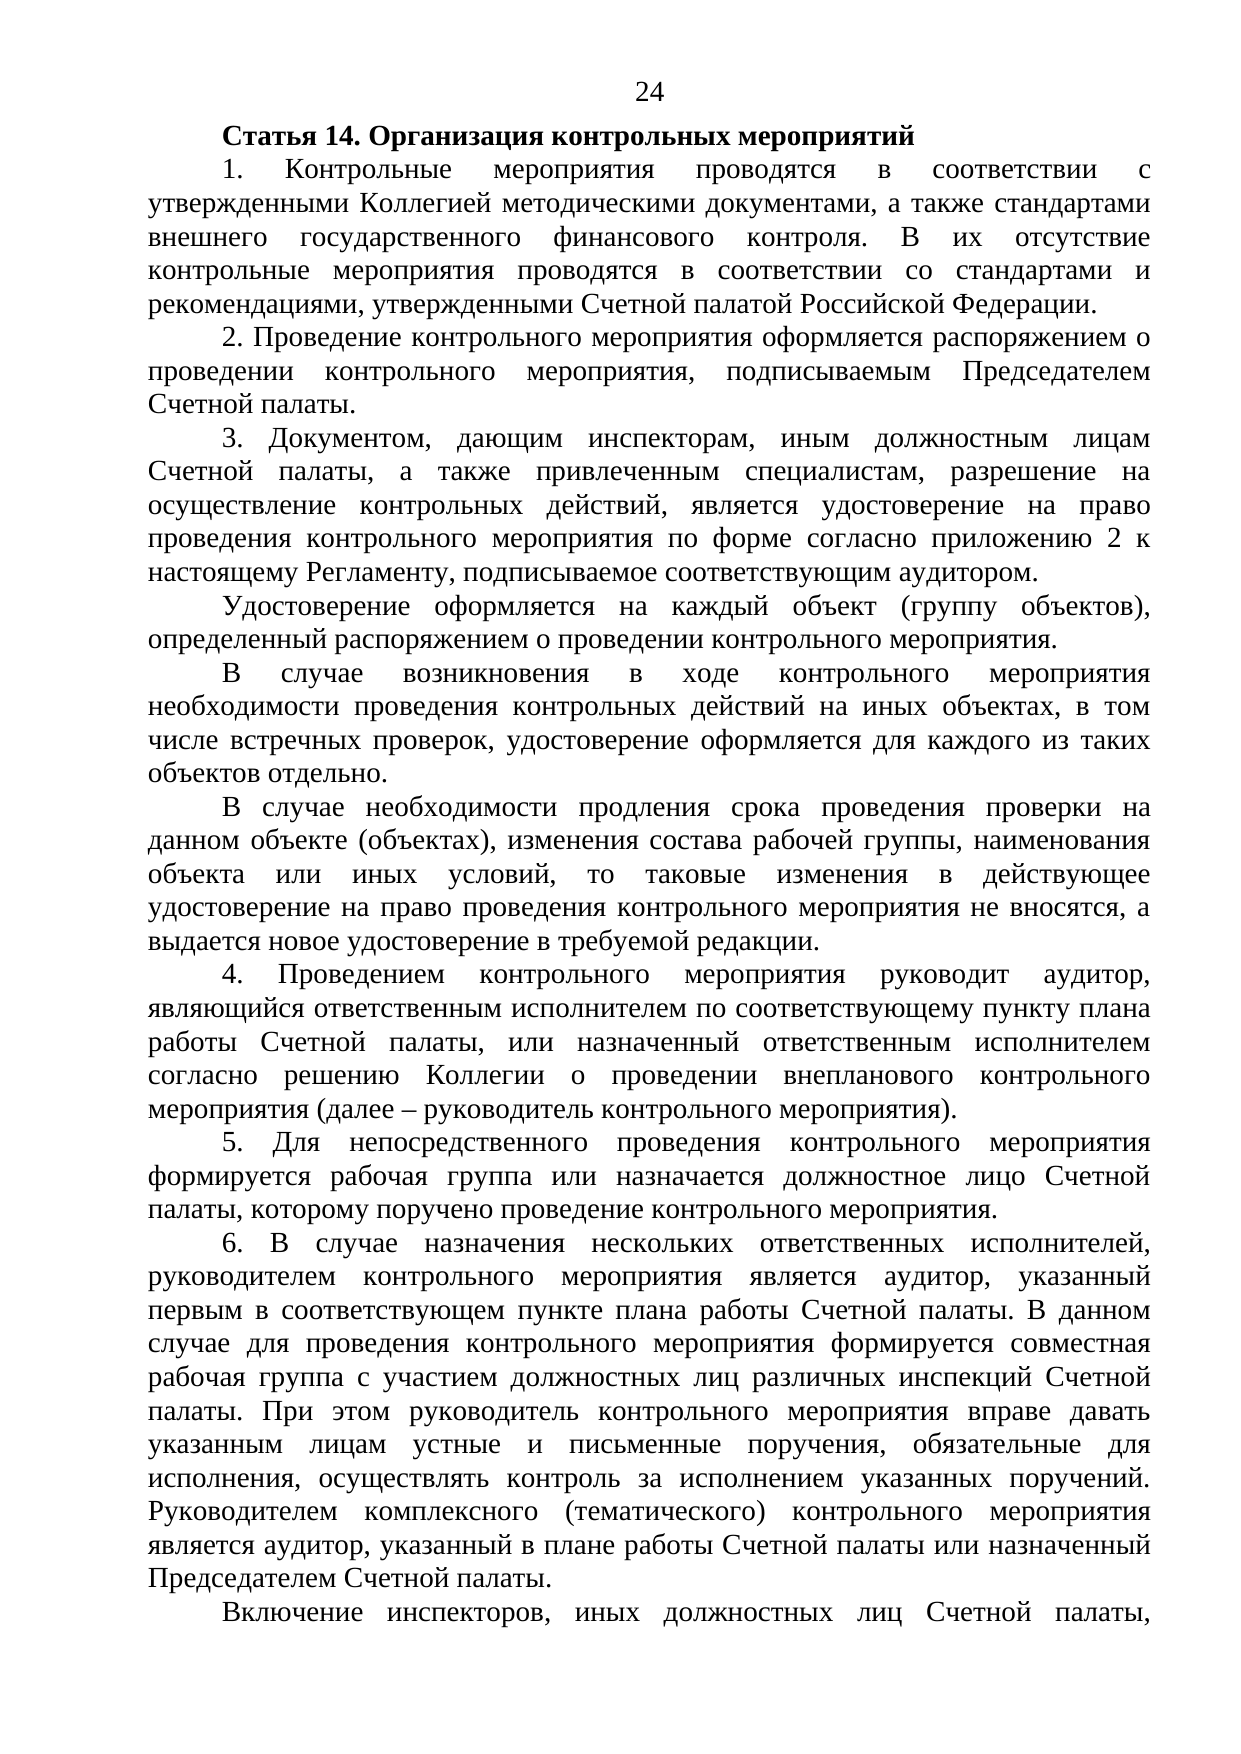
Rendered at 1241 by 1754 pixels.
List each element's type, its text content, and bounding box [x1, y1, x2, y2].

text В случае необходимости продления срока проведения проверки на данном объекте (объектах), изменения состава рабочей группы, наименования объекта или иных условий, то таковые изменения в действующее удостоверение на право проведения контрольного мероприятия не вносятся, а выдается новое удостоверение в требуемой редакции. [148, 789, 1152, 957]
text 4. Проведением контрольного мероприятия руководит аудитор, являющийся ответственным исполнителем по соответствующему пункту плана работы Счетной палаты, или назначенный ответственным исполнителем согласно решению Коллегии о проведении внепланового контрольного мероприятия (далее – руководитель контрольного мероприятия). [148, 957, 1152, 1124]
text 3. Документом, дающим инспекторам, иным должностным лицам Счетной палаты, а также привлеченным специалистам, разрешение на осуществление контрольных действий, является удостоверение на право проведения контрольного мероприятия по форме согласно приложению 2 к настоящему Регламенту, подписываемое соответствующим аудитором. [148, 420, 1152, 588]
text Статья 14. Организация контрольных мероприятий [148, 118, 1152, 152]
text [148, 1594, 1152, 1627]
text 1. Контрольные мероприятия проводятся в соответствии с утвержденными Коллегией методическими документами, а также стандартами внешнего государственного финансового контроля. В их отсутствие контрольные мероприятия проводятся в соответствии со стандартами и рекомендациями, утвержденными Счетной палатой Российской Федерации. [148, 152, 1152, 319]
text Удостоверение оформляется на каждый объект (группу объектов), определенный распоряжением о проведении контрольного мероприятия. [148, 588, 1152, 655]
text 2. Проведение контрольного мероприятия оформляется распоряжением о проведении контрольного мероприятия, подписываемым Председателем Счетной палаты. [148, 319, 1152, 420]
text 6. В случае назначения нескольких ответственных исполнителей, руководителем контрольного мероприятия является аудитор, указанный первым в соответствующем пункте плана работы Счетной палаты. В данном случае для проведения контрольного мероприятия формируется совместная рабочая группа с участием должностных лиц различных инспекций Счетной палаты. При этом руководитель контрольного мероприятия вправе давать указанным лицам устные и письменные поручения, обязательные для исполнения, осуществлять контроль за исполнением указанных поручений. Руководителем комплексного (тематического) контрольного мероприятия является аудитор, указанный в плане работы Счетной палаты или назначенный Председателем Счетной палаты. [148, 1225, 1152, 1594]
text 5. Для непосредственного проведения контрольного мероприятия формируется рабочая группа или назначается должностное лицо Счетной палаты, которому поручено проведение контрольного мероприятия. [148, 1124, 1152, 1225]
text В случае возникновения в ходе контрольного мероприятия необходимости проведения контрольных действий на иных объектах, в том числе встречных проверок, удостоверение оформляется для каждого из таких объектов отдельно. [148, 655, 1152, 789]
